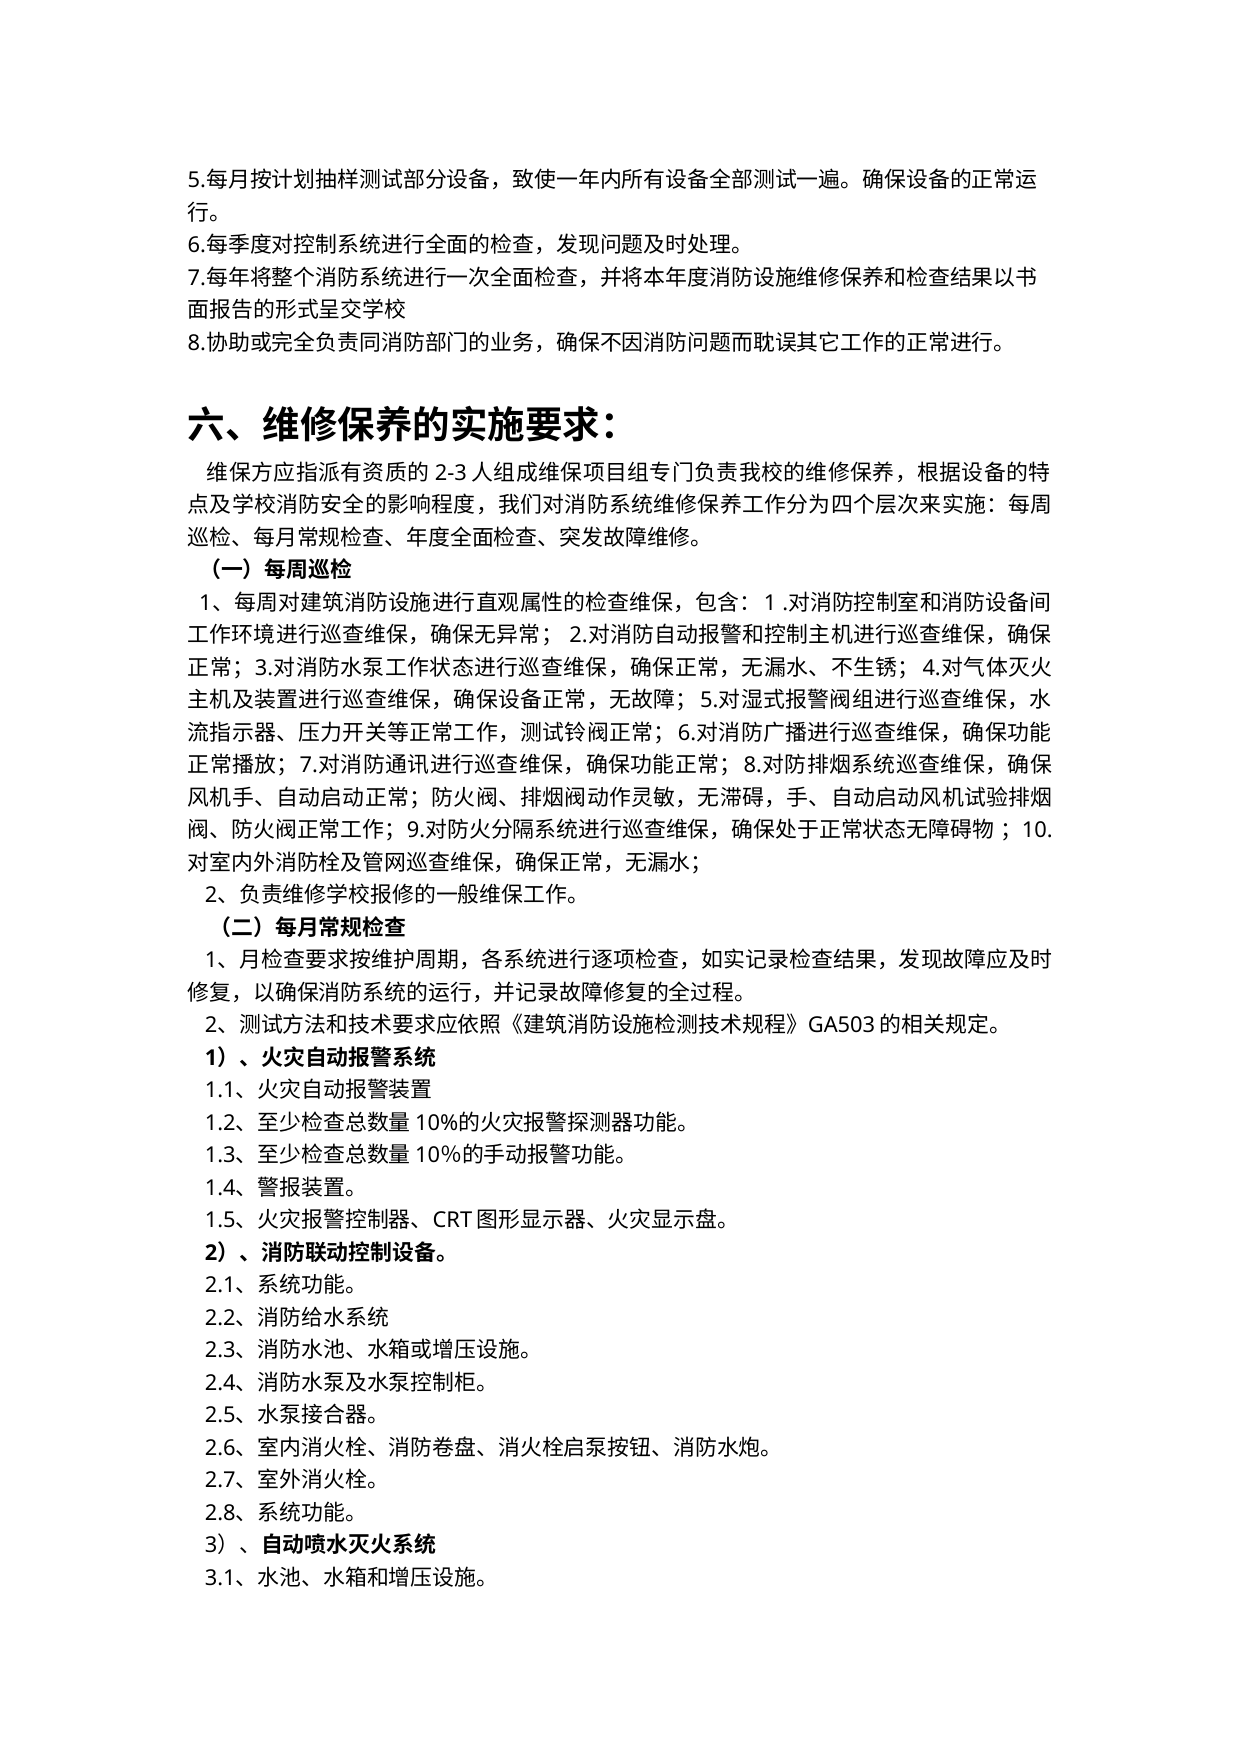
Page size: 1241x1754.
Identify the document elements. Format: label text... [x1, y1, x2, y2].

text 1.1、火灾自动报警装置 [187, 1072, 1053, 1104]
text 8.协助或完全负责同消防部门的业务，确保不因消防问题而耽误其它工作的正常进行。 [187, 324, 1053, 357]
text 六、维修保养的实施要求： [187, 389, 1053, 454]
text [187, 162, 1053, 259]
text 维保方应指派有资质的2-3人组成维保项目组专门负责我校的维修保养，根据设备的特点及学校消防安全的影响程度，我们对消防系统维修保养工作分为四个层次来实施：每周巡检、每月常规检查、年度全面检查、突发故障维修。 [187, 454, 1053, 552]
text 1.5、火灾报警控制器、CRT图形显示器、火灾显示盘。 [187, 1202, 1053, 1234]
text 1）、火灾自动报警系统 [187, 1039, 1053, 1072]
text 1.3、至少检查总数量10％的手动报警功能。 [187, 1137, 1053, 1169]
text （一）每周巡检 [187, 552, 1053, 584]
text 1、每周对建筑消防设施进行直观属性的检查维保，包含：1 .对消防控制室和消防设备间工作环境进行巡查维保，确保无异常； 2.对消防自动报警和控制主机进行巡查维保，确保正常；3.对消防水泵工作状态进行巡查维保，确保正常，无漏水、不生锈；4.对气体灭火主机及装置进行巡查维保，确保设备正常，无故障；5.对湿式报警阀组进行巡查维保，水流指示器、压力开关等正常工作，测试铃阀正常；6.对消防广播进行巡查维保，确保功能正常播放；7.对消防通讯进行巡查维保，确保功能正常；8.对防排烟系统巡查维保，确保风机手、自动启动正常；防火阀、排烟阀动作灵敏，无滞碍，手、自动启动风机试验排烟阀、防火阀正常工作；9.对防火分隔系统进行巡查维保，确保处于正常状态无障碍物 ；10.对室内外消防栓及管网巡查维保，确保正常，无漏水； [187, 584, 1053, 877]
text 2.7、室外消火栓。 [187, 1462, 1053, 1494]
text （二）每月常规检查 [187, 909, 1053, 942]
text 2.1、系统功能。 [187, 1267, 1053, 1299]
text 2.8、系统功能。 [187, 1494, 1053, 1527]
text 2.4、消防水泵及水泵控制柜。 [187, 1364, 1053, 1397]
text 3）、自动喷水灭火系统 [187, 1527, 1053, 1559]
text 3.1、水池、水箱和增压设施。 [187, 1559, 1053, 1592]
text 2、负责维修学校报修的一般维保工作。 [187, 877, 1053, 909]
text 2、测试方法和技术要求应依照《建筑消防设施检测技术规程》GA503的相关规定。 [187, 1007, 1053, 1039]
text 1、月检查要求按维护周期，各系统进行逐项检查，如实记录检查结果，发现故障应及时修复，以确保消防系统的运行，并记录故障修复的全过程。 [187, 942, 1053, 1007]
text 7.每年将整个消防系统进行一次全面检查，并将本年度消防设施维修保养和检查结果以书面报告的形式呈交学校 [187, 259, 1053, 324]
text 2.3、消防水池、水箱或增压设施。 [187, 1332, 1053, 1364]
text 1.4、警报装置。 [187, 1169, 1053, 1202]
text 2.6、室内消火栓、消防卷盘、消火栓启泵按钮、消防水炮。 [187, 1429, 1053, 1462]
text 2.5、水泵接合器。 [187, 1397, 1053, 1429]
text 2.2、消防给水系统 [187, 1299, 1053, 1332]
text 1.2、至少检查总数量10%的火灾报警探测器功能。 [187, 1104, 1053, 1137]
text 2）、消防联动控制设备。 [187, 1234, 1053, 1267]
